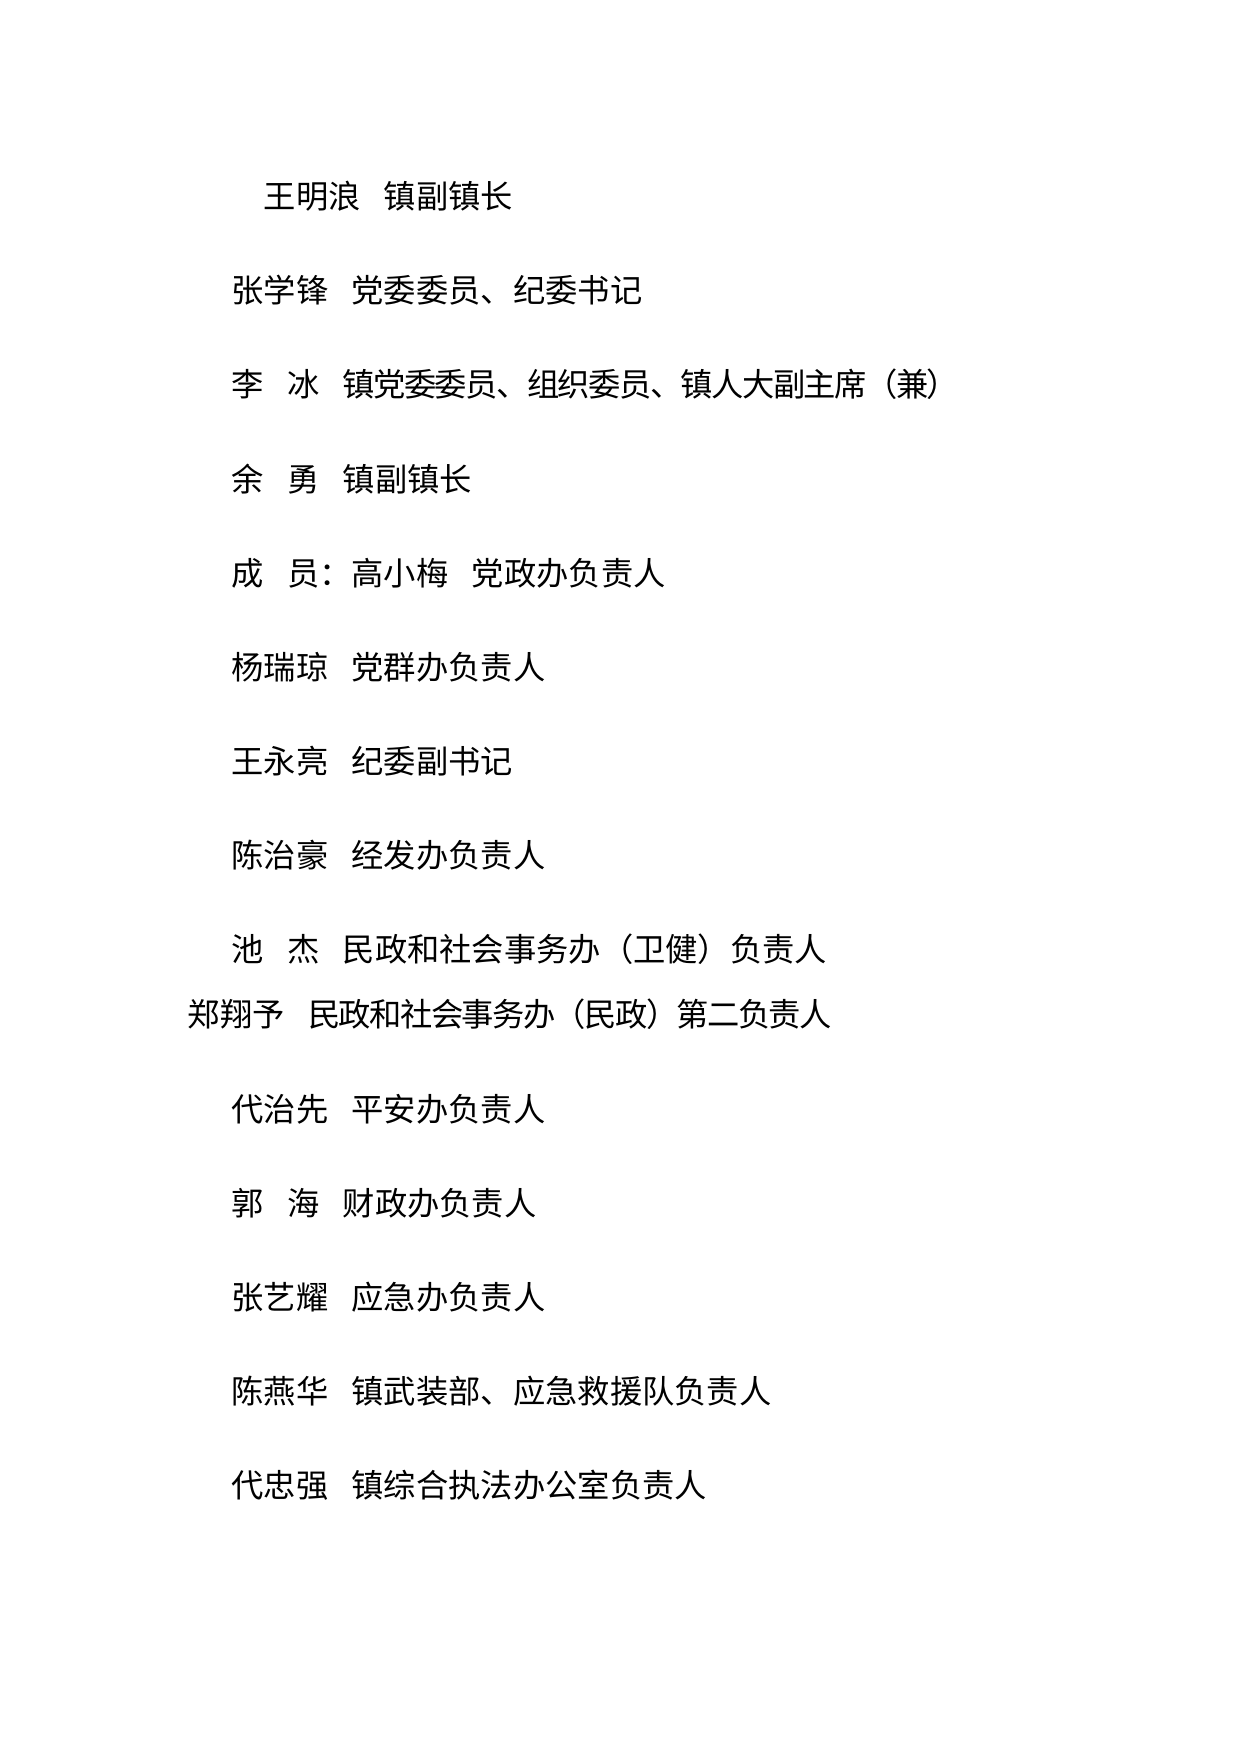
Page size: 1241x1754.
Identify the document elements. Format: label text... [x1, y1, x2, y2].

text 王明浪 镇副镇长 [187, 162, 1053, 227]
text 杨瑞琼 党群办负责人 [187, 633, 1053, 698]
text 陈燕华 镇武装部、应急救援队负责人 [187, 1357, 1053, 1422]
text 张学锋 党委委员、纪委书记 [187, 256, 1053, 321]
text 余 勇 镇副镇长 [187, 444, 1053, 509]
text 郭 海 财政办负责人 [187, 1169, 1053, 1234]
text 池 杰 民政和社会事务办（卫健）负责人 郑翔予 民政和社会事务办（民政）第二负责人 [187, 915, 1053, 1045]
text 代忠强 镇综合执法办公室负责人 [187, 1451, 1053, 1516]
text 李 冰 镇党委委员、组织委员、镇人大副主席（兼） [187, 350, 1053, 415]
text 代治先 平安办负责人 [187, 1074, 1053, 1139]
text 王永亮 纪委副书记 [187, 727, 1053, 792]
text 陈治豪 经发办负责人 [187, 821, 1053, 886]
text 张艺耀 应急办负责人 [187, 1263, 1053, 1328]
text 成 员：高小梅 党政办负责人 [187, 539, 1053, 604]
